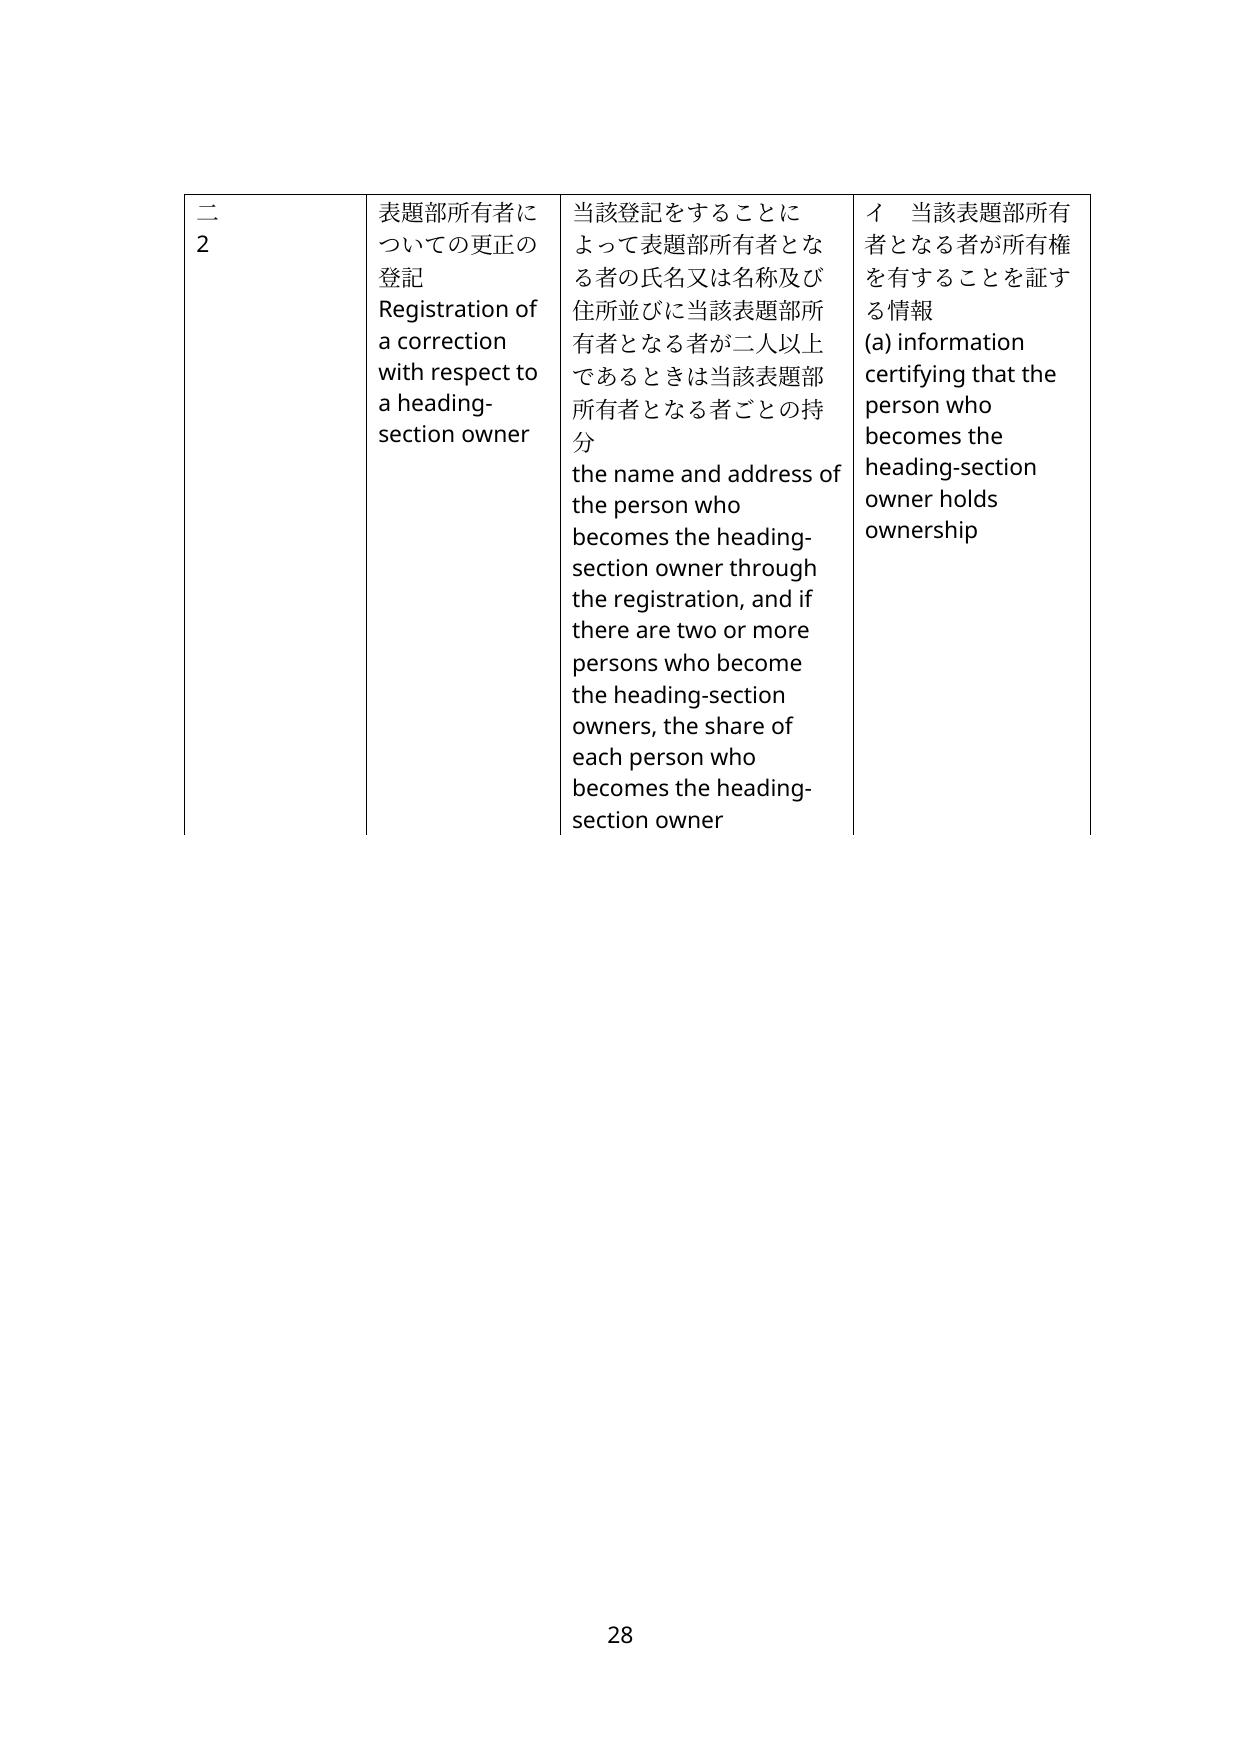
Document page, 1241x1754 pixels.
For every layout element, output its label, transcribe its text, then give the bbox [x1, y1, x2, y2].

table_cell 当該登記をすることによって表題部所有者となる者の氏名又は名称及び住所並びに当該表題部所有者となる者が二人以上であるときは当該表題部所有者となる者ごとの持分 the name and address of the person who becomes the heading-section owner through the registration, and if there are two or more persons who become the heading-section owners, the share of each person who becomes the heading-section owner [561, 195, 853, 835]
table_cell イ 当該表題部所有者となる者が所有権を有することを証する情報 (a) information certifying that the person who becomes the heading-section owner holds ownership [854, 195, 1090, 835]
table_cell 二 2 [185, 195, 366, 835]
table_cell 表題部所有者についての更正の登記 Registration of a correction with respect to a heading-section owner [367, 195, 560, 835]
